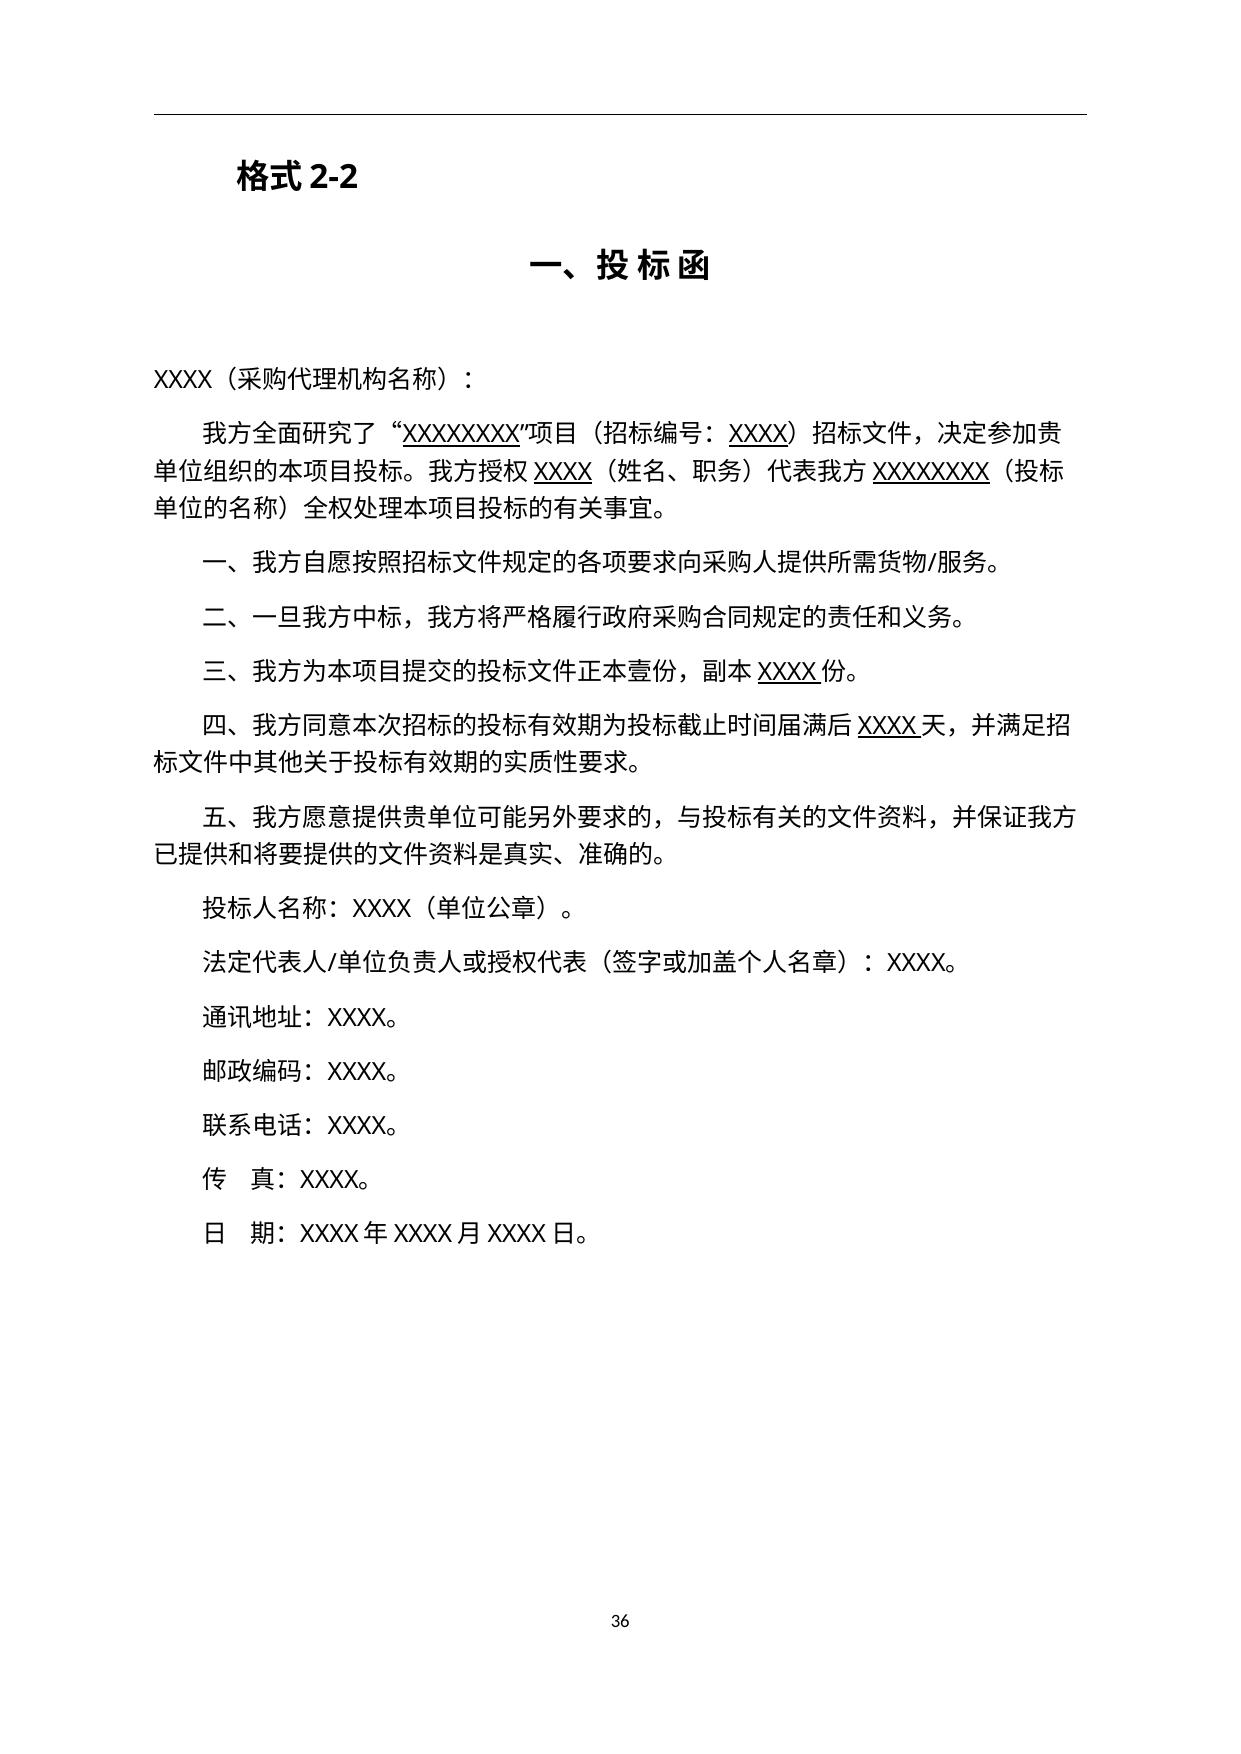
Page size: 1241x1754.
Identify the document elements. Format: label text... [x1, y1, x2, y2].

text 法定代表人/单位负责人或授权代表（签字或加盖个人名章）：XXXX。 [153, 942, 1087, 979]
text XXXX（采购代理机构名称）： [153, 358, 1087, 396]
text 一、我方自愿按照招标文件规定的各项要求向采购人提供所需货物/服务。 [153, 542, 1087, 579]
text 我方全面研究了“XXXXXXXX”项目（招标编号：XXXX）招标文件，决定参加贵单位组织的本项目投标。我方授权XXXX（姓名、职务）代表我方XXXXXXXX（投标单位的名称）全权处理本项目投标的有关事宜。 [153, 412, 1087, 525]
text 日 期：XXXX年XXXX月XXXX日。 [153, 1212, 1087, 1250]
text 一、投 标 函 [153, 239, 1087, 287]
text 联系电话：XXXX。 [153, 1104, 1087, 1142]
text 二、一旦我方中标，我方将严格履行政府采购合同规定的责任和义务。 [153, 596, 1087, 633]
text 邮政编码：XXXX。 [153, 1050, 1087, 1087]
text 通讯地址：XXXX。 [153, 996, 1087, 1033]
text 投标人名称：XXXX（单位公章）。 [153, 887, 1087, 925]
text 投标时间： 年 月 日格式2-2 [153, 150, 1087, 198]
text 三、我方为本项目提交的投标文件正本壹份，副本XXXX份。 [153, 650, 1087, 687]
text 传 真：XXXX。 [153, 1158, 1087, 1196]
text 五、我方愿意提供贵单位可能另外要求的，与投标有关的文件资料，并保证我方已提供和将要提供的文件资料是真实、准确的。 [153, 796, 1087, 871]
text 四、我方同意本次招标的投标有效期为投标截止时间届满后XXXX天，并满足招标文件中其他关于投标有效期的实质性要求。 [153, 704, 1087, 779]
